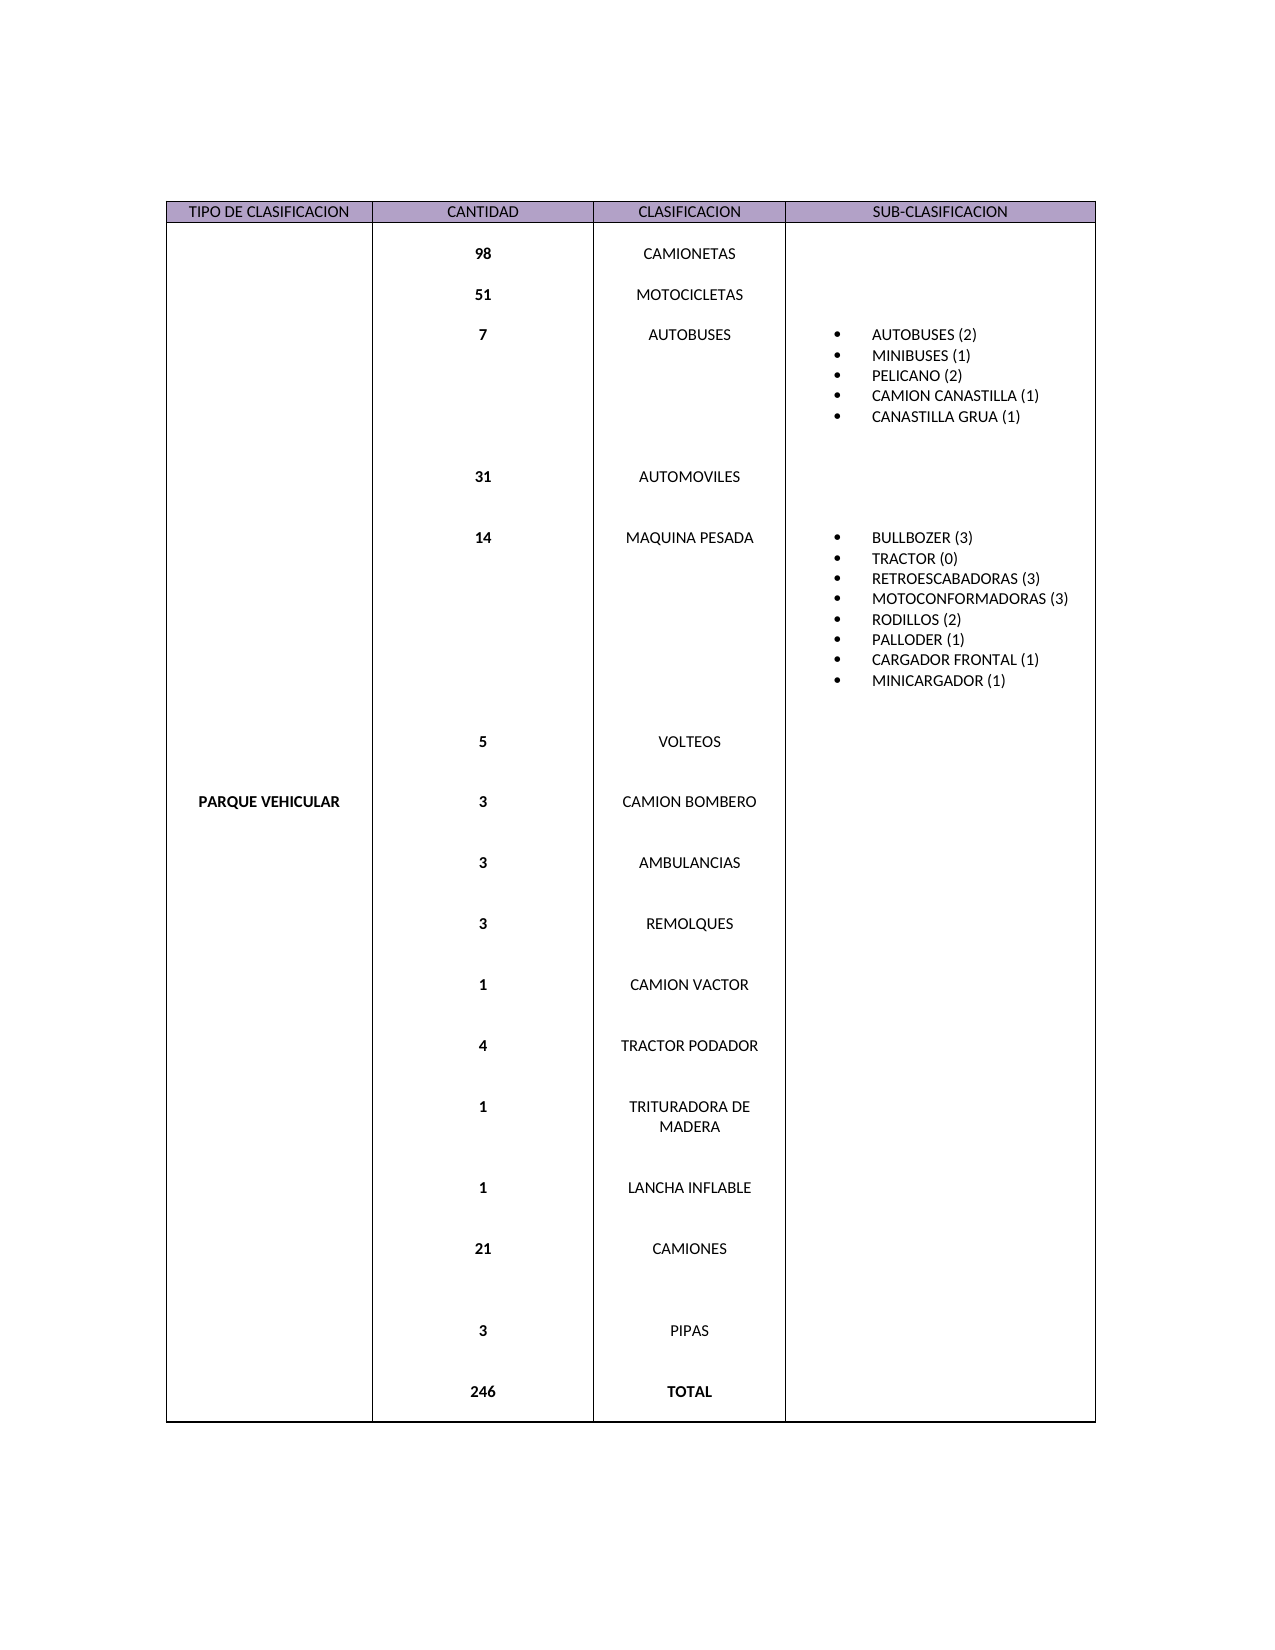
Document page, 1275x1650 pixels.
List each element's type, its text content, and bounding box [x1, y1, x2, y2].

table_cell CAMIONETAS MOTOCICLETAS AUTOBUSES AUTOMOVILES MAQUINA PESADA VOLTEOS CAMION BOMBERO AMBULANCIAS REMOLQUES CAMION VACTOR TRACTOR PODADOR TRITURADORA DE MADERA LANCHA INFLABLE CAMIONES PIPAS TOTAL [594, 223, 785, 1421]
table_cell AUTOBUSES (2) MINIBUSES (1) PELICANO (2) CAMION CANASTILLA (1) CANASTILLA GRUA (1) BULLBOZER (3) TRACTOR (0) RETROESCABADORAS (3) MOTOCONFORMADORAS (3) RODILLOS (2) PALLODER (1) CARGADOR FRONTAL (1) MINICARGADOR (1) [786, 223, 1095, 1421]
table_header CANTIDAD [373, 202, 593, 222]
table_header SUB-CLASIFICACION [786, 202, 1095, 222]
table_header CLASIFICACION [594, 202, 785, 222]
table_header TIPO DE CLASIFICACION [167, 202, 372, 222]
table_cell 98 51 7 31 14 5 3 3 3 1 4 1 1 21 3 246 [373, 223, 593, 1421]
table_cell PARQUE VEHICULAR [167, 223, 372, 1421]
